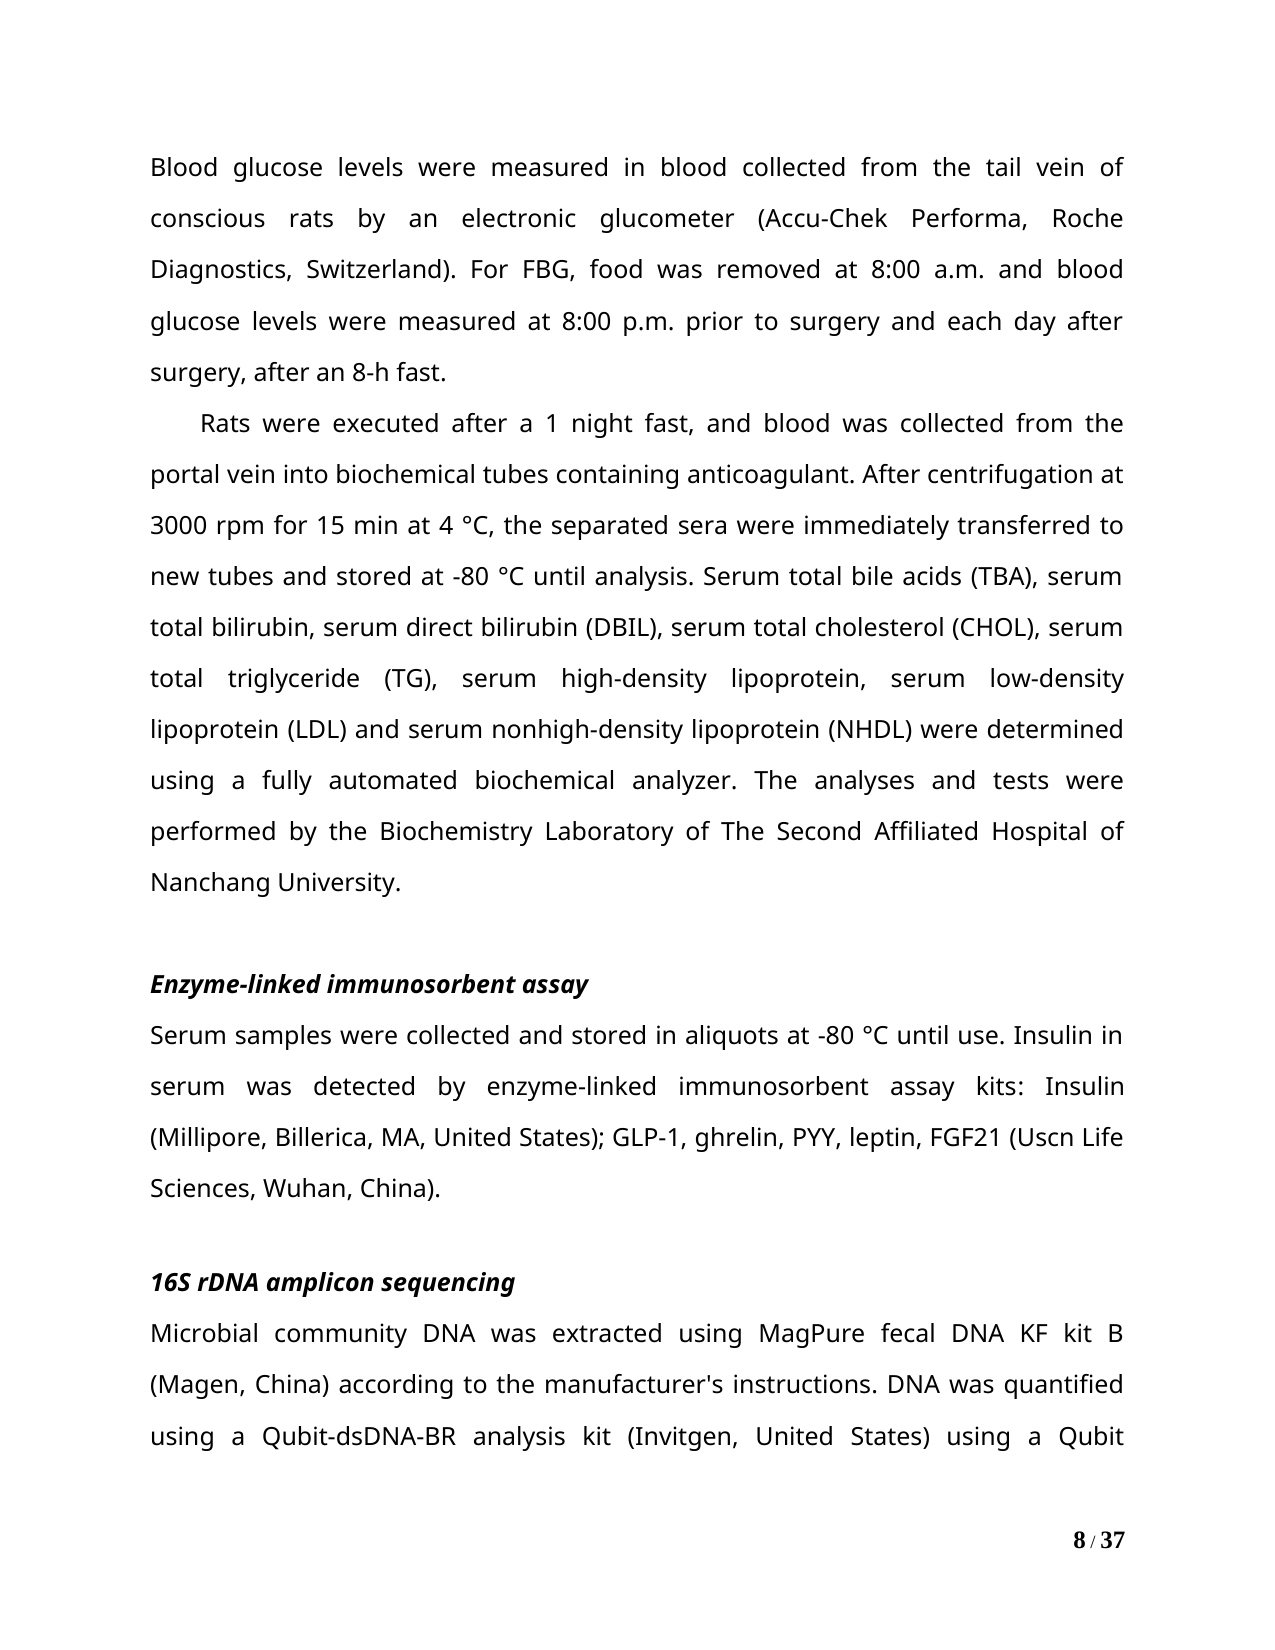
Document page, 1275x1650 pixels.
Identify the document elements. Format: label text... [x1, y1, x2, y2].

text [150, 1316, 1125, 1452]
text 16S rDNA amplicon sequencing [150, 1265, 1125, 1299]
text Blood glucose levels were measured in blood collected from the tail vein of conscious rats by an electronic glucometer (Accu-Chek Performa, Roche Diagnostics, Switzerland). For FBG, food was removed at 8:00 a.m. and blood glucose levels were measured at 8:00 p.m. prior to surgery and each day after surgery, after an 8-h fast. [150, 150, 1125, 388]
text Serum samples were collected and stored in aliquots at -80 °C until use. Insulin in serum was detected by enzyme-linked immunosorbent assay kits: Insulin (Millipore, Billerica, MA, United States); GLP-1, ghrelin, PYY, leptin, FGF21 (Uscn Life Sciences, Wuhan, China). [150, 1018, 1125, 1205]
text Rats were executed after a 1 night fast, and blood was collected from the portal vein into biochemical tubes containing anticoagulant. After centrifugation at 3000 rpm for 15 min at 4 °C, the separated sera were immediately transferred to new tubes and stored at -80 °C until analysis. Serum total bile acids (TBA), serum total bilirubin, serum direct bilirubin (DBIL), serum total cholesterol (CHOL), serum total triglyceride (TG), serum high-density lipoprotein, serum low-density lipoprotein (LDL) and serum nonhigh-density lipoprotein (NHDL) were determined using a fully automated biochemical analyzer. The analyses and tests were performed by the Biochemistry Laboratory of The Second Affiliated Hospital of Nanchang University. [150, 405, 1125, 899]
text Enzyme-linked immunosorbent assay [150, 967, 1125, 1001]
